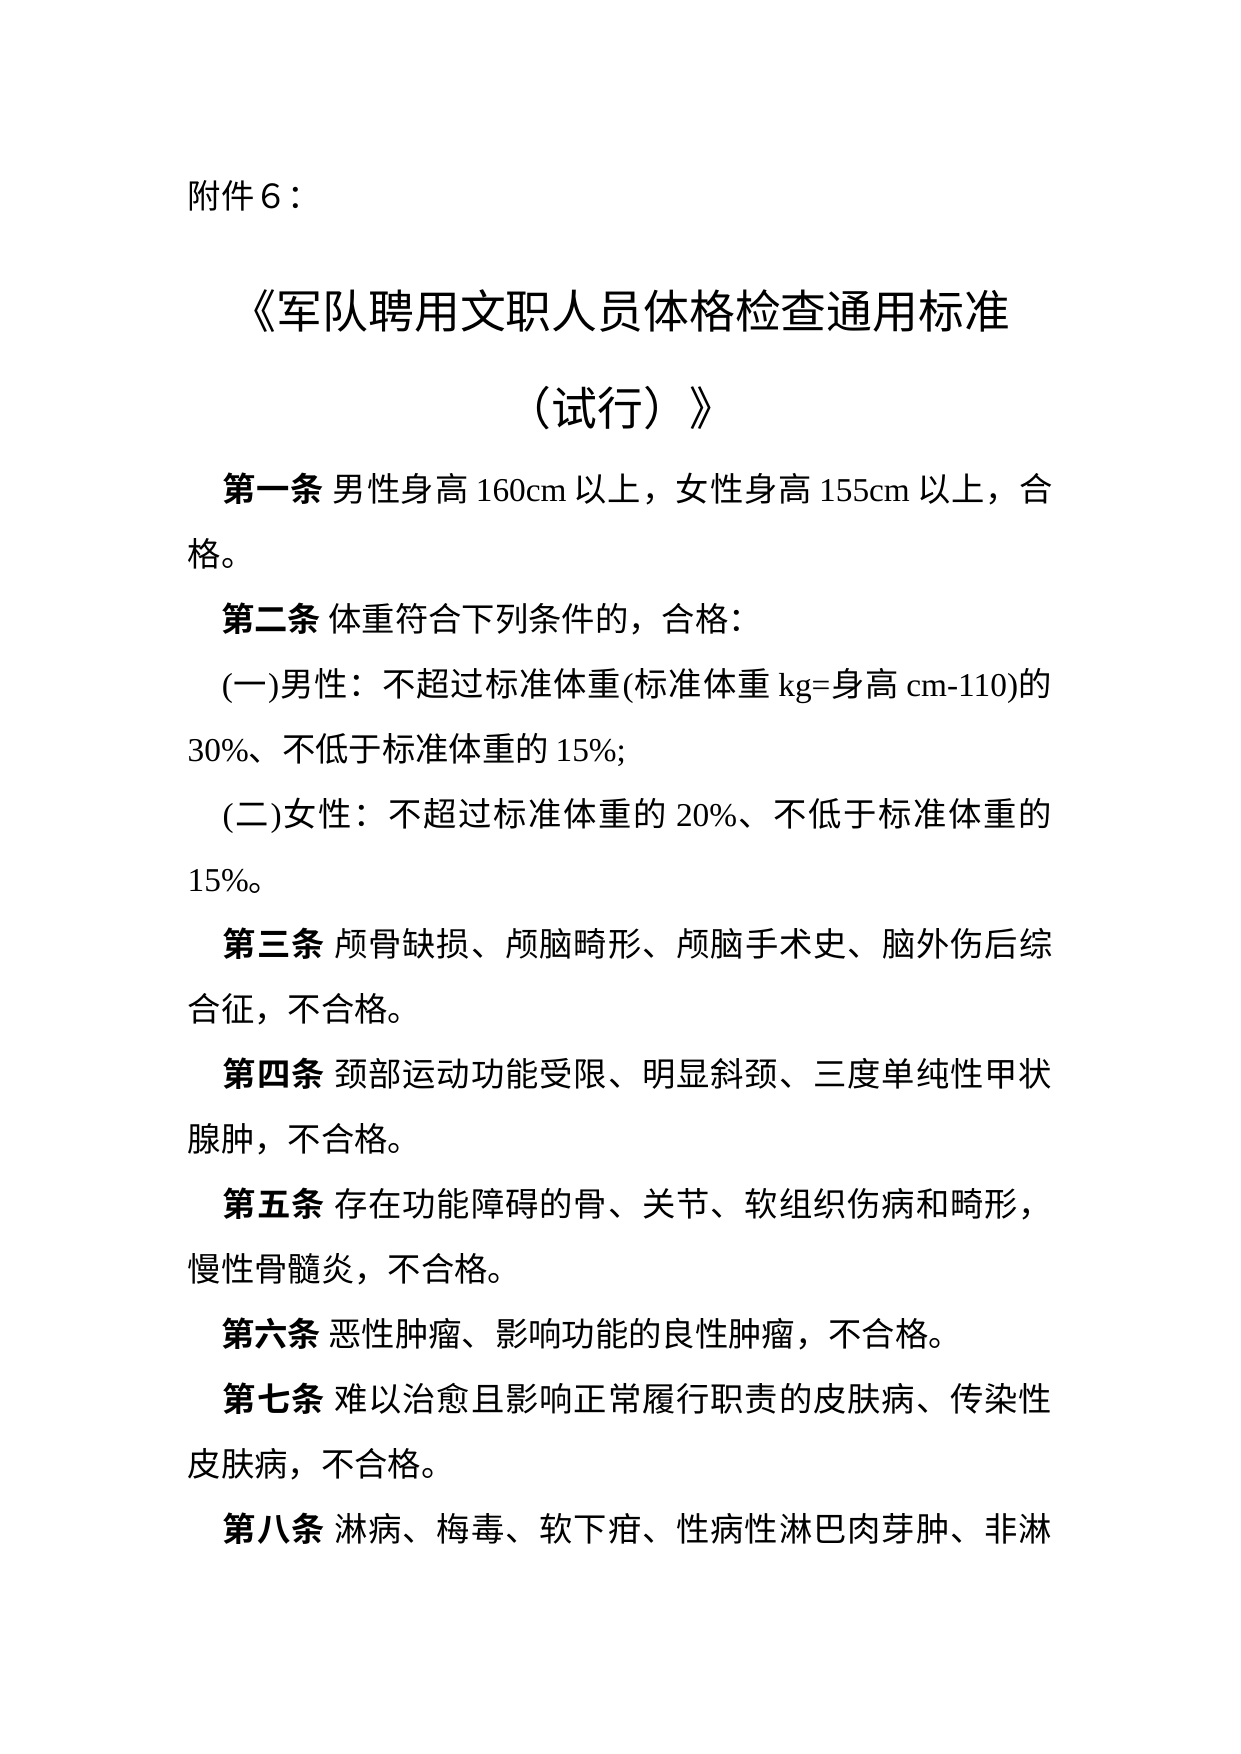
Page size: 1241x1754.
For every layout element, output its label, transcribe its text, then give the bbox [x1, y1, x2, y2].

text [187, 1494, 1053, 1559]
text (二)女性：不超过标准体重的20%、不低于标准体重的15%。 [187, 779, 1053, 909]
text 附件６： [187, 162, 1053, 227]
text 第六条 恶性肿瘤、影响功能的良性肿瘤，不合格。 [187, 1299, 1053, 1364]
text 第二条 体重符合下列条件的，合格： [187, 584, 1053, 649]
text 第四条 颈部运动功能受限、明显斜颈、三度单纯性甲状腺肿，不合格。 [187, 1039, 1053, 1169]
text (一)男性：不超过标准体重(标准体重kg=身高cm-110)的30%、不低于标准体重的15%; [187, 649, 1053, 779]
text 第三条 颅骨缺损、颅脑畸形、颅脑手术史、脑外伤后综合征，不合格。 [187, 909, 1053, 1039]
text 第一条 男性身高160cm以上，女性身高155cm以上，合格。 [187, 454, 1053, 584]
text 《军队聘用文职人员体格检查通用标准（试行）》 [187, 259, 1053, 454]
text 第七条 难以治愈且影响正常履行职责的皮肤病、传染性皮肤病，不合格。 [187, 1364, 1053, 1494]
text 第五条 存在功能障碍的骨、关节、软组织伤病和畸形，慢性骨髓炎，不合格。 [187, 1169, 1053, 1299]
